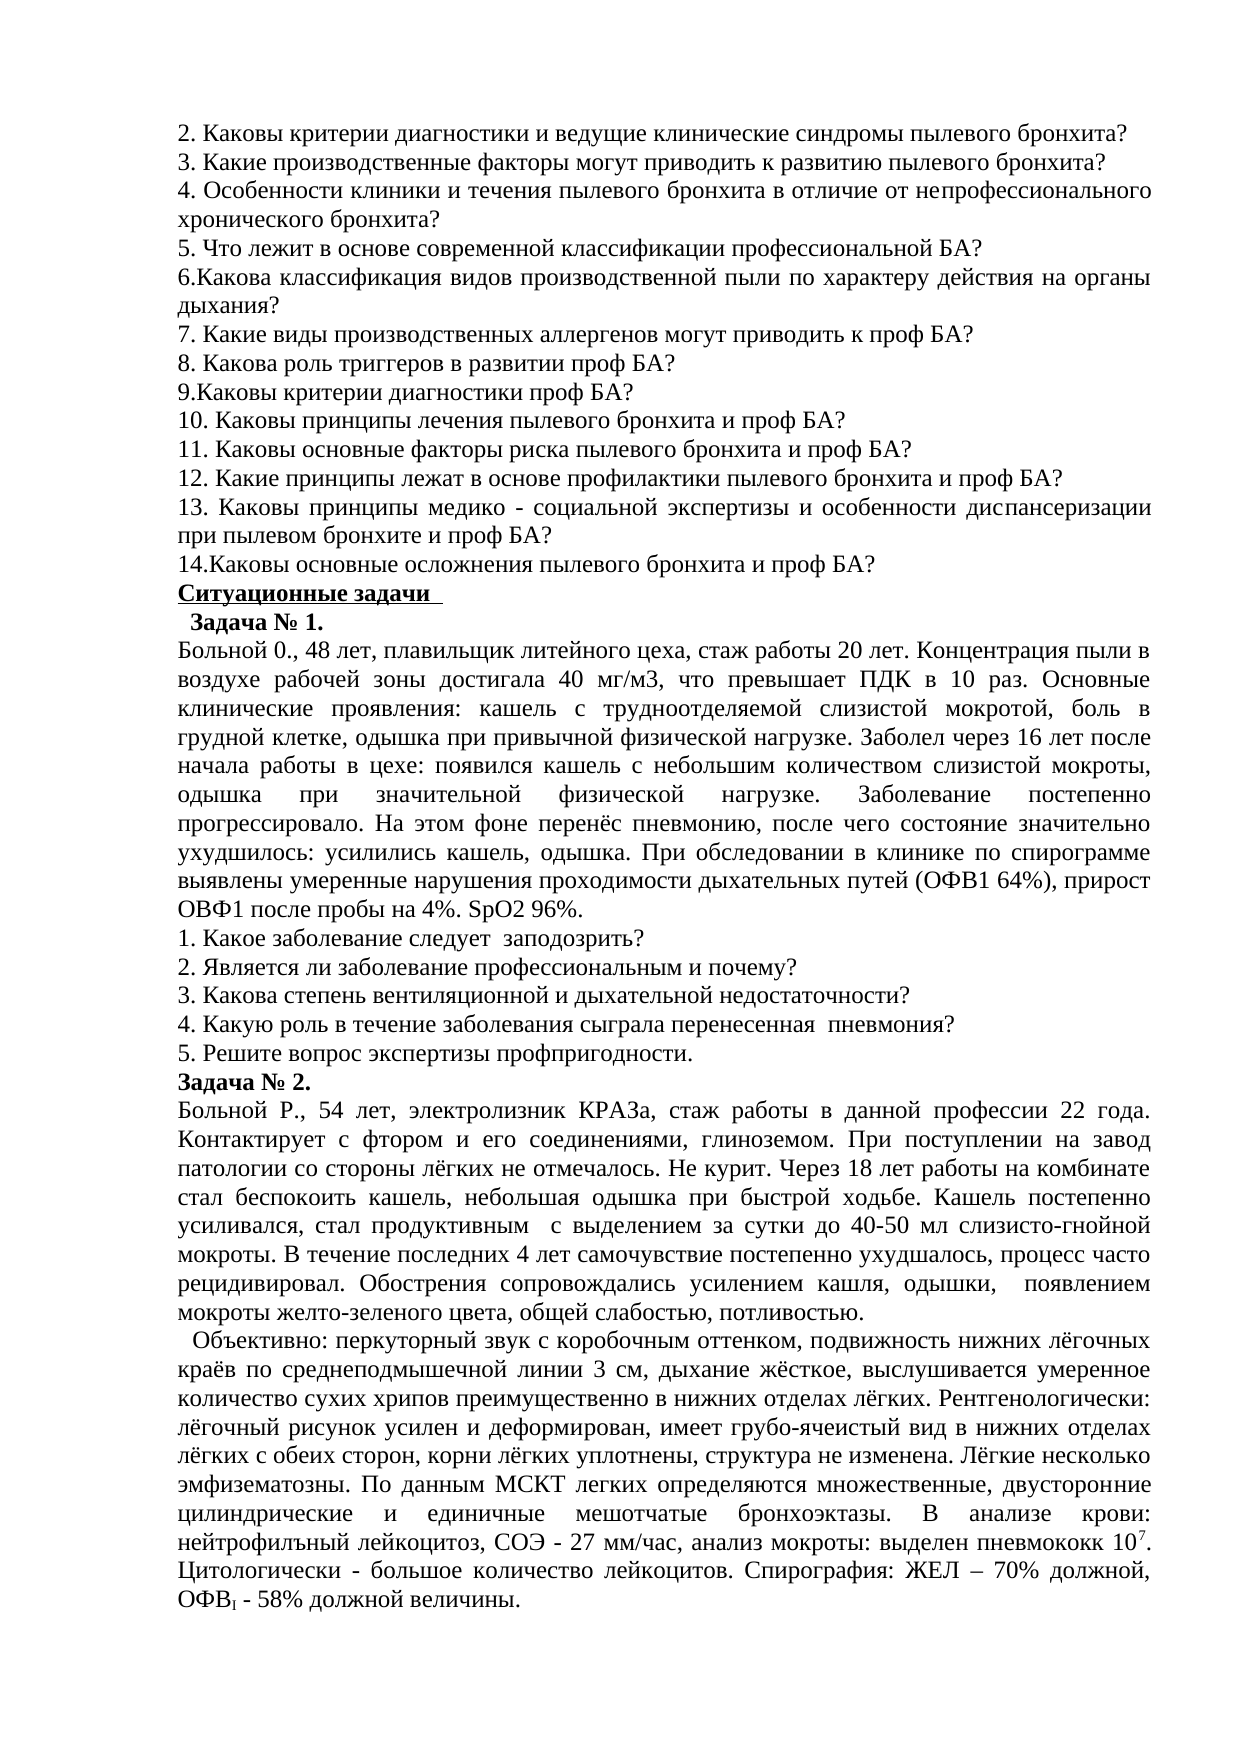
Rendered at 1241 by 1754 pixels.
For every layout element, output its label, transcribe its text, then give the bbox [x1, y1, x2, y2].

text 10. Каковы принципы лечения пылевого бронхита и проф БА? [177, 406, 1152, 434]
text 2. Является ли заболевание профессиональным и почему? [177, 952, 1152, 981]
text Задача № 2. [177, 1067, 1152, 1096]
text 6.Какова классификация видов производственной пыли по характеру действия на органы дыхания? [177, 262, 1152, 319]
text 2. Каковы критерии диагностики и ведущие клинические синдромы пылевого бронхита? [177, 118, 1152, 147]
text 12. Какие принципы лежат в основе профилактики пылевого бронхита и проф БА? [177, 463, 1152, 492]
text 1. Какое заболевание следует заподозрить? [177, 923, 1152, 952]
text 3. Какова степень вентиляционной и дыхательной недостаточности? [177, 981, 1152, 1009]
text Ситуационные задачи [177, 578, 1152, 607]
text 5. Решите вопрос экспертизы профпригодности. [177, 1038, 1152, 1067]
text Больной Р., 54 лет, электролизник КРАЗа, стаж работы в данной профессии 22 года. Контактирует с фтором и его соединениями, глиноземом. При поступлении на завод патологии со стороны лёгких не отмечалось. Не курит. Через 18 лет работы на комбинате стал беспокоить кашель, небольшая одышка при быстрой ходьбе. Кашель постепенно усиливался, стал продуктивным с выделением за сутки до 40-50 мл слизисто-гнойной мокроты. В течение последних 4 лет самочувствие постепенно ухудшалось, процесс часто рецидивировал. Обострения сопровождались усилением кашля, одышки, появлением мокроты желто-зеленого цвета, общей слабостью, потливостью. [177, 1096, 1152, 1326]
text 3. Какие производственные факторы могут приводить к развитию пылевого бронхита? [177, 147, 1152, 176]
text Задача № 1. [177, 607, 1152, 636]
text 14.Каковы основные осложнения пылевого бронхита и проф БА? [177, 549, 1152, 578]
text 5. Что лежит в основе современной классификации профессиональной БА? [177, 233, 1152, 262]
text 9.Каковы критерии диагностики проф БА? [177, 377, 1152, 406]
text 11. Каковы основные факторы риска пылевого бронхита и проф БА? [177, 434, 1152, 463]
text 13. Каковы принципы медико - социальной экспертизы и особенности диспансеризации при пылевом бронхите и проф БА? [177, 492, 1152, 549]
text Больной 0., 48 лет, плавильщик литейного цеха, стаж работы 20 лет. Концентрация пыли в воздухе рабочей зоны достигала 40 мг/м3, что превышает ПДК в 10 раз. Основные клинические проявления: кашель с трудноотделяемой слизистой мокротой, боль в грудной клетке, одышка при привычной физической нагрузке. Заболел через 16 лет после начала работы в цехе: появился кашель с небольшим количеством слизистой мокроты, одышка при значительной физической нагрузке. Заболевание постепенно прогрессировало. На этом фоне перенёс пневмонию, после чего состояние значительно ухудшилось: усилились кашель, одышка. При обследовании в клинике по спирограмме выявлены умеренные нарушения проходимости дыхательных путей (ОФВ1 64%), прирост ОВФ1 после пробы на 4%. SpO2 96%. [177, 636, 1152, 923]
text 4. Какую роль в течение заболевания сыграла перенесенная пневмония? [177, 1009, 1152, 1038]
text 4. Особенности клиники и течения пылевого бронхита в отличие от непрофессионального хронического бронхита? [177, 176, 1152, 233]
text Объективно: перкуторный звук с коробочным оттенком, подвижность нижних лёгочных краёв по среднеподмышечной линии 3 см, дыхание жёсткое, выслушивается умеренное количество сухих хрипов преимущественно в нижних отделах лёгких. Рентгенологически: лёгочный рисунок усилен и деформирован, имеет грубо-ячеистый вид в нижних отделах лёгких с обеих сторон, корни лёгких уплотнены, структура не изменена. Лёгкие несколько эмфизематозны. По данным МСКТ легких определяются множественные, двусторонние цилиндрические и единичные мешотчатые бронхоэктазы. В анализе крови: нейтрофилъный лейкоцитоз, СОЭ - 27 мм/час, анализ мокроты: выделен пневмококк 107. Цитологически - большое количество лейкоцитов. Спирография: ЖЕЛ – 70% должной, ОФВI - 58% должной величины. [177, 1326, 1152, 1613]
text 7. Какие виды производственных аллергенов могут приводить к проф БА? [177, 319, 1152, 348]
text 8. Какова роль триггеров в развитии проф БА? [177, 348, 1152, 377]
